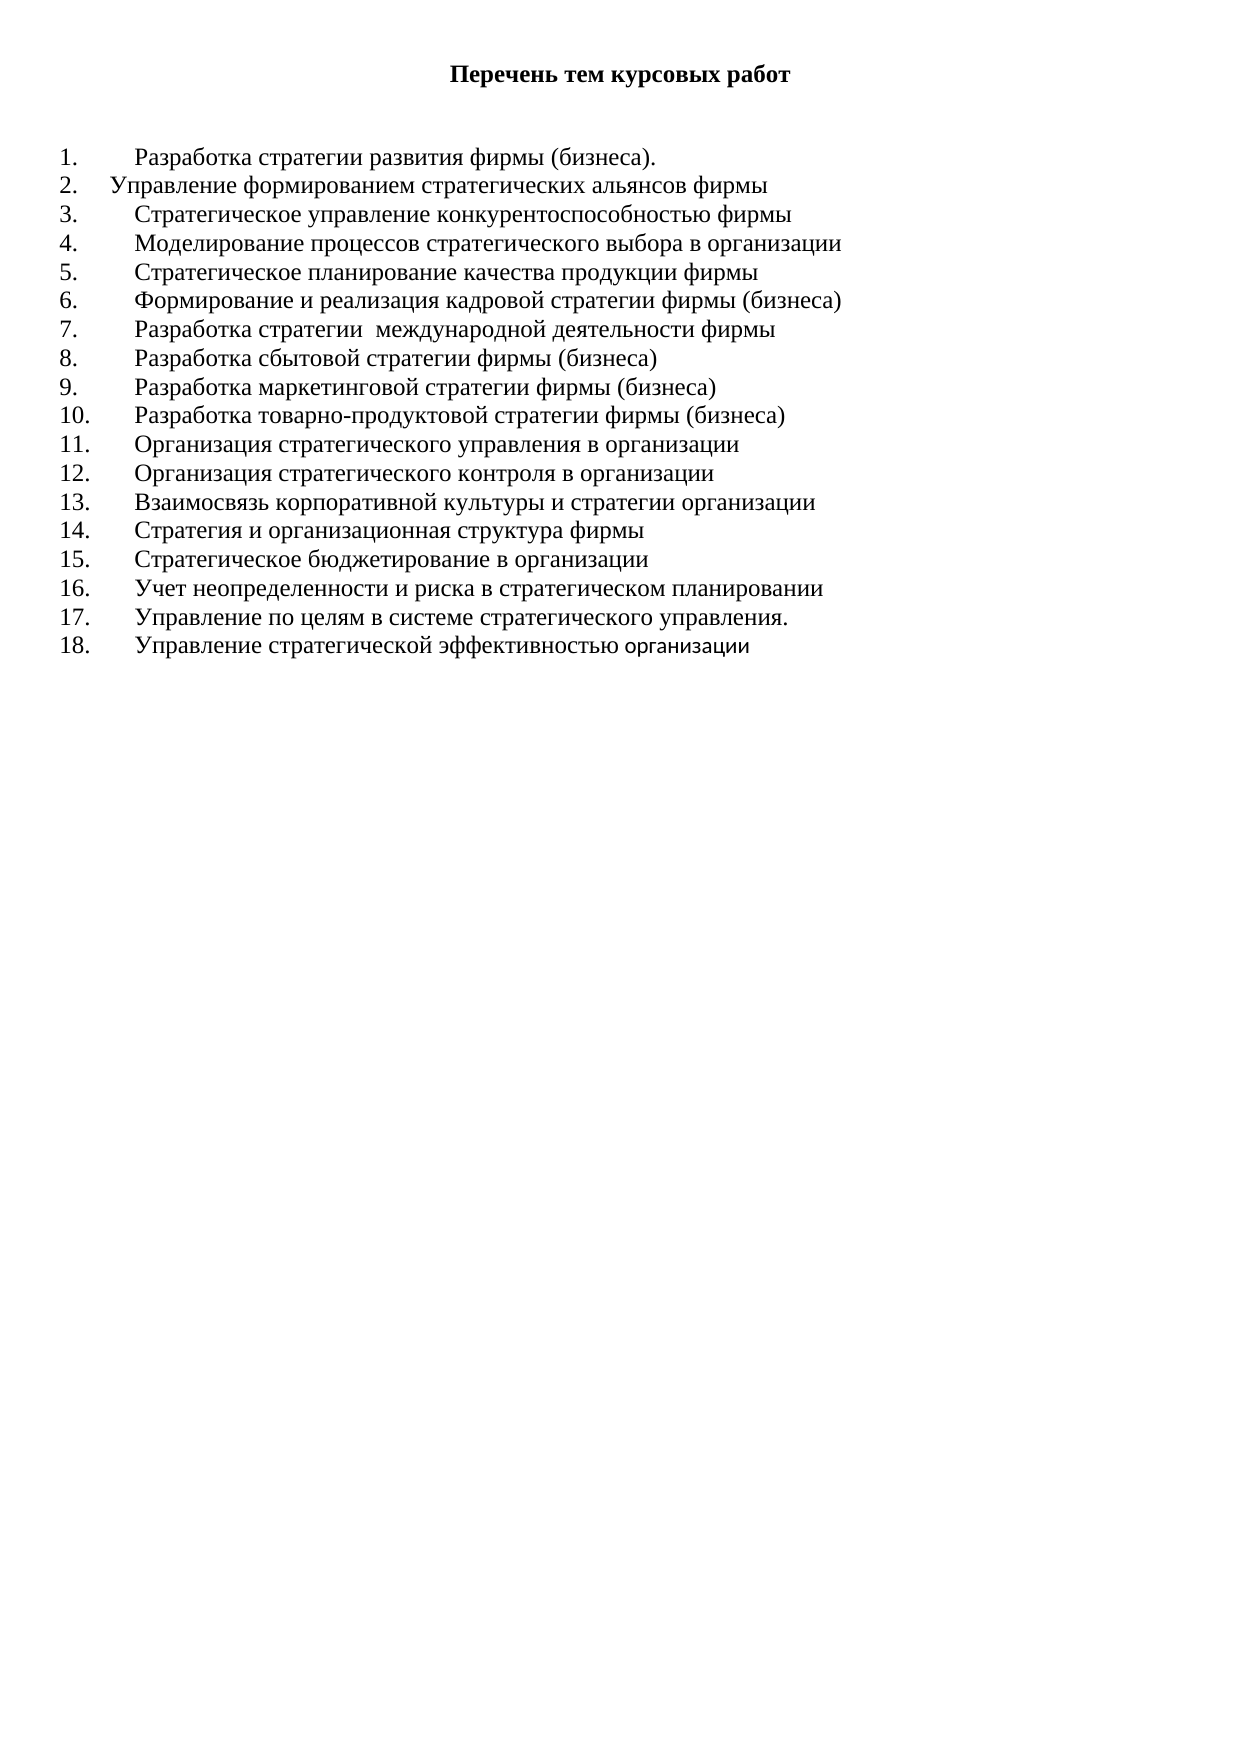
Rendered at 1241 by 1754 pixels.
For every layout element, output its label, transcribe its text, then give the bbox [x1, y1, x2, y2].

text 6. Формирование и реализация кадровой стратегии фирмы (бизнеса) [59, 285, 1181, 314]
text 10. Разработка товарно-продуктовой стратегии фирмы (бизнеса) [59, 400, 1181, 429]
text 15. Стратегическое бюджетирование в организации [59, 544, 1181, 573]
text 14. Стратегия и организационная структура фирмы [59, 515, 1181, 544]
text 5. Стратегическое планирование качества продукции фирмы [59, 257, 1181, 285]
text Перечень тем курсовых работ [59, 59, 1181, 88]
text 4. Моделирование процессов стратегического выбора в организации [59, 228, 1181, 257]
text 18. Управление стратегической эффективностью организации [59, 630, 1181, 659]
text 16. Учет неопределенности и риска в стратегическом планировании [59, 573, 1181, 602]
text 1. Разработка стратегии развития фирмы (бизнеса). [59, 142, 1181, 170]
text 17. Управление по целям в системе стратегического управления. [59, 602, 1181, 630]
text 3. Стратегическое управление конкурентоспособностью фирмы [59, 199, 1181, 228]
text 12. Организация стратегического контроля в организации [59, 458, 1181, 487]
text 8. Разработка сбытовой стратегии фирмы (бизнеса) [59, 343, 1181, 372]
text 2. Управление формированием стратегических альянсов фирмы [59, 170, 1181, 199]
text 7. Разработка стратегии международной деятельности фирмы [59, 314, 1181, 343]
text 13. Взаимосвязь корпоративной культуры и стратегии организации [59, 487, 1181, 515]
text 11. Организация стратегического управления в организации [59, 429, 1181, 458]
text 9. Разработка маркетинговой стратегии фирмы (бизнеса) [59, 372, 1181, 400]
